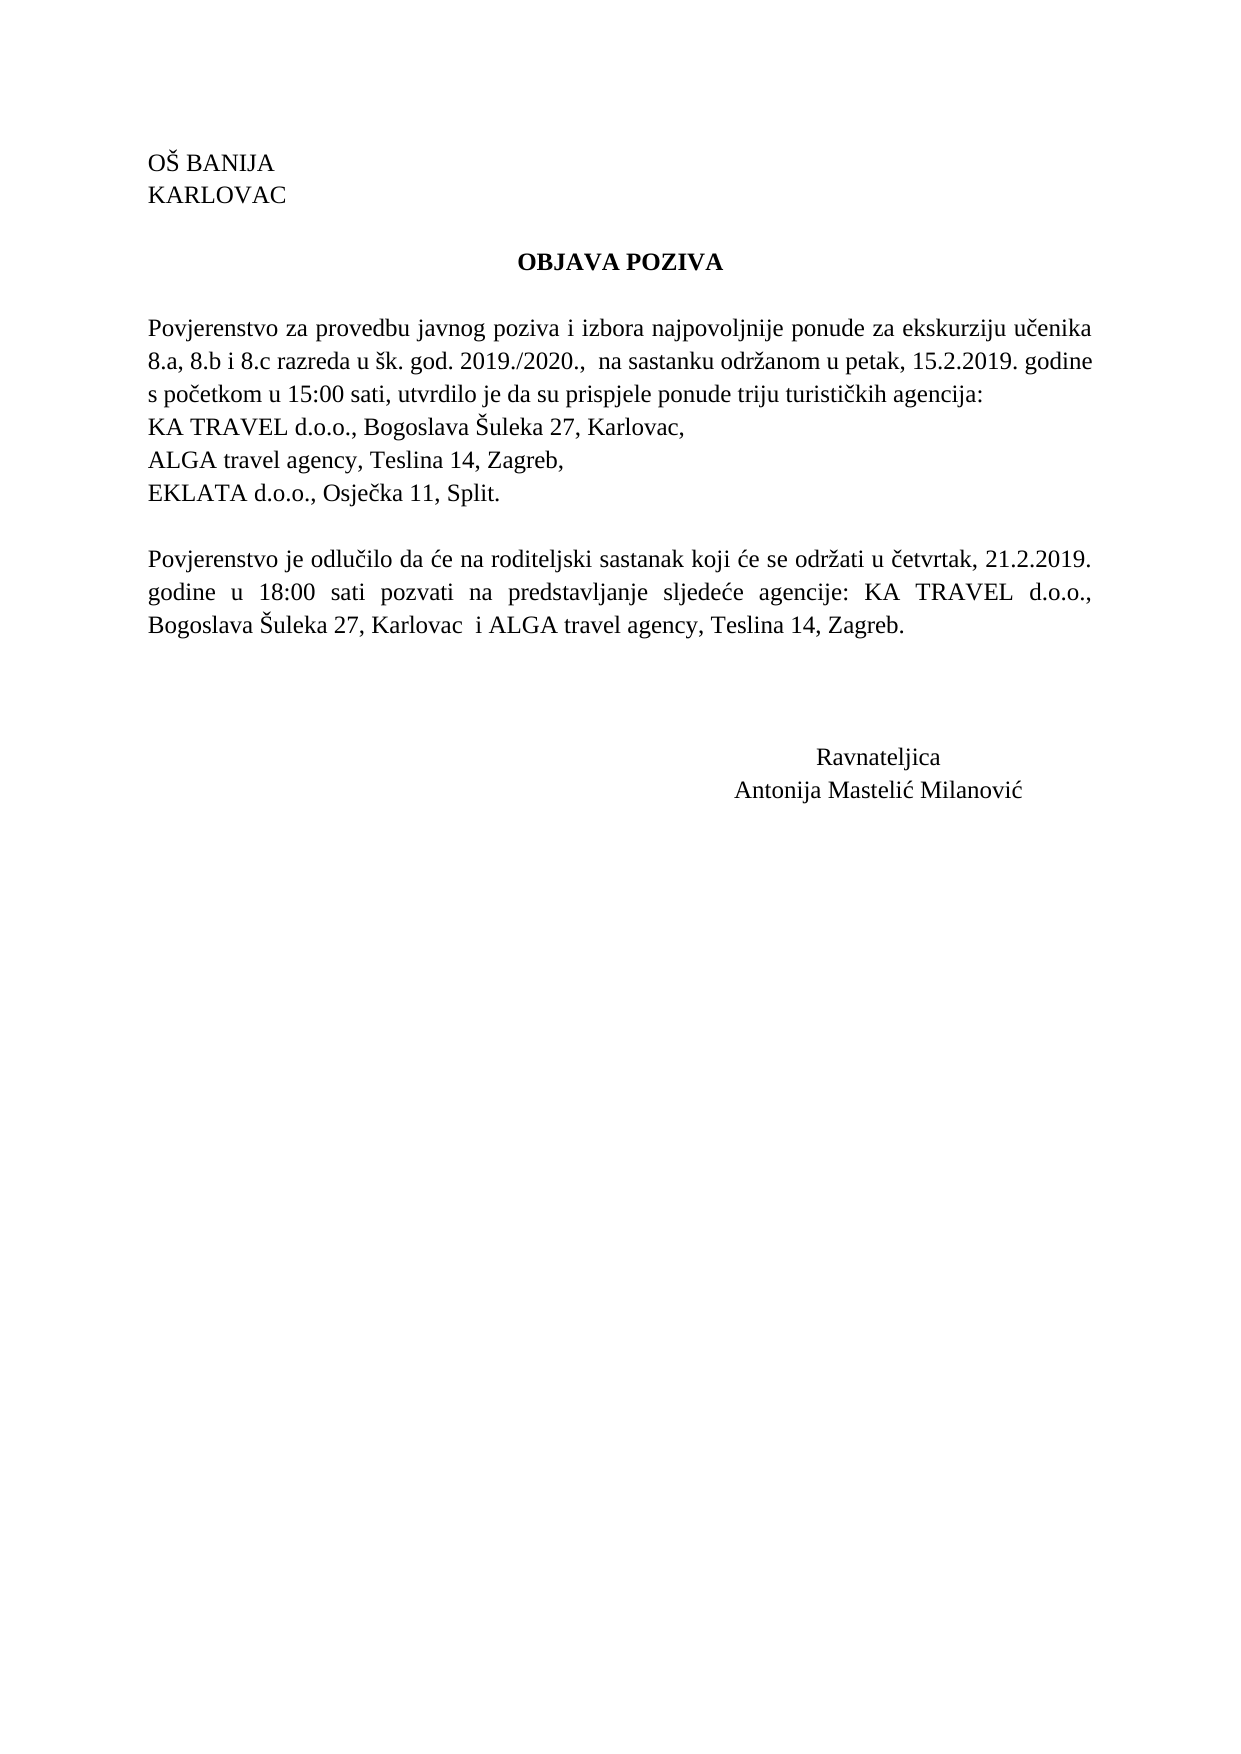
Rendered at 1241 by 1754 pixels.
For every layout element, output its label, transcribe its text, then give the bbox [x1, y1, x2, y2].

text Antonija Mastelić Milanović [664, 775, 1093, 804]
text Povjerenstvo je odlučilo da će na roditeljski sastanak koji će se održati u četvrtak, 21.2.2019. godine u 18:00 sati pozvati na predstavljanje sljedeće agencije: KA TRAVEL d.o.o., Bogoslava Šuleka 27, Karlovac i ALGA travel agency, Teslina 14, Zagreb. [148, 544, 1093, 639]
text OŠ BANIJA [148, 148, 1093, 176]
text Povjerenstvo za provedbu javnog poziva i izbora najpovoljnije ponude za ekskurziju učenika 8.a, 8.b i 8.c razreda u šk. god. 2019./2020., na sastanku održanom u petak, 15.2.2019. godine s početkom u 15:00 sati, utvrdilo je da su prispjele ponude triju turističkih agencija: [148, 313, 1093, 407]
text KARLOVAC [148, 181, 1093, 209]
text OBJAVA POZIVA [148, 247, 1093, 275]
text KA TRAVEL d.o.o., Bogoslava Šuleka 27, Karlovac, [148, 412, 1093, 441]
text Ravnateljica [664, 742, 1093, 771]
text EKLATA d.o.o., Osječka 11, Split. [148, 478, 1093, 507]
text ALGA travel agency, Teslina 14, Zagreb, [148, 445, 1093, 473]
